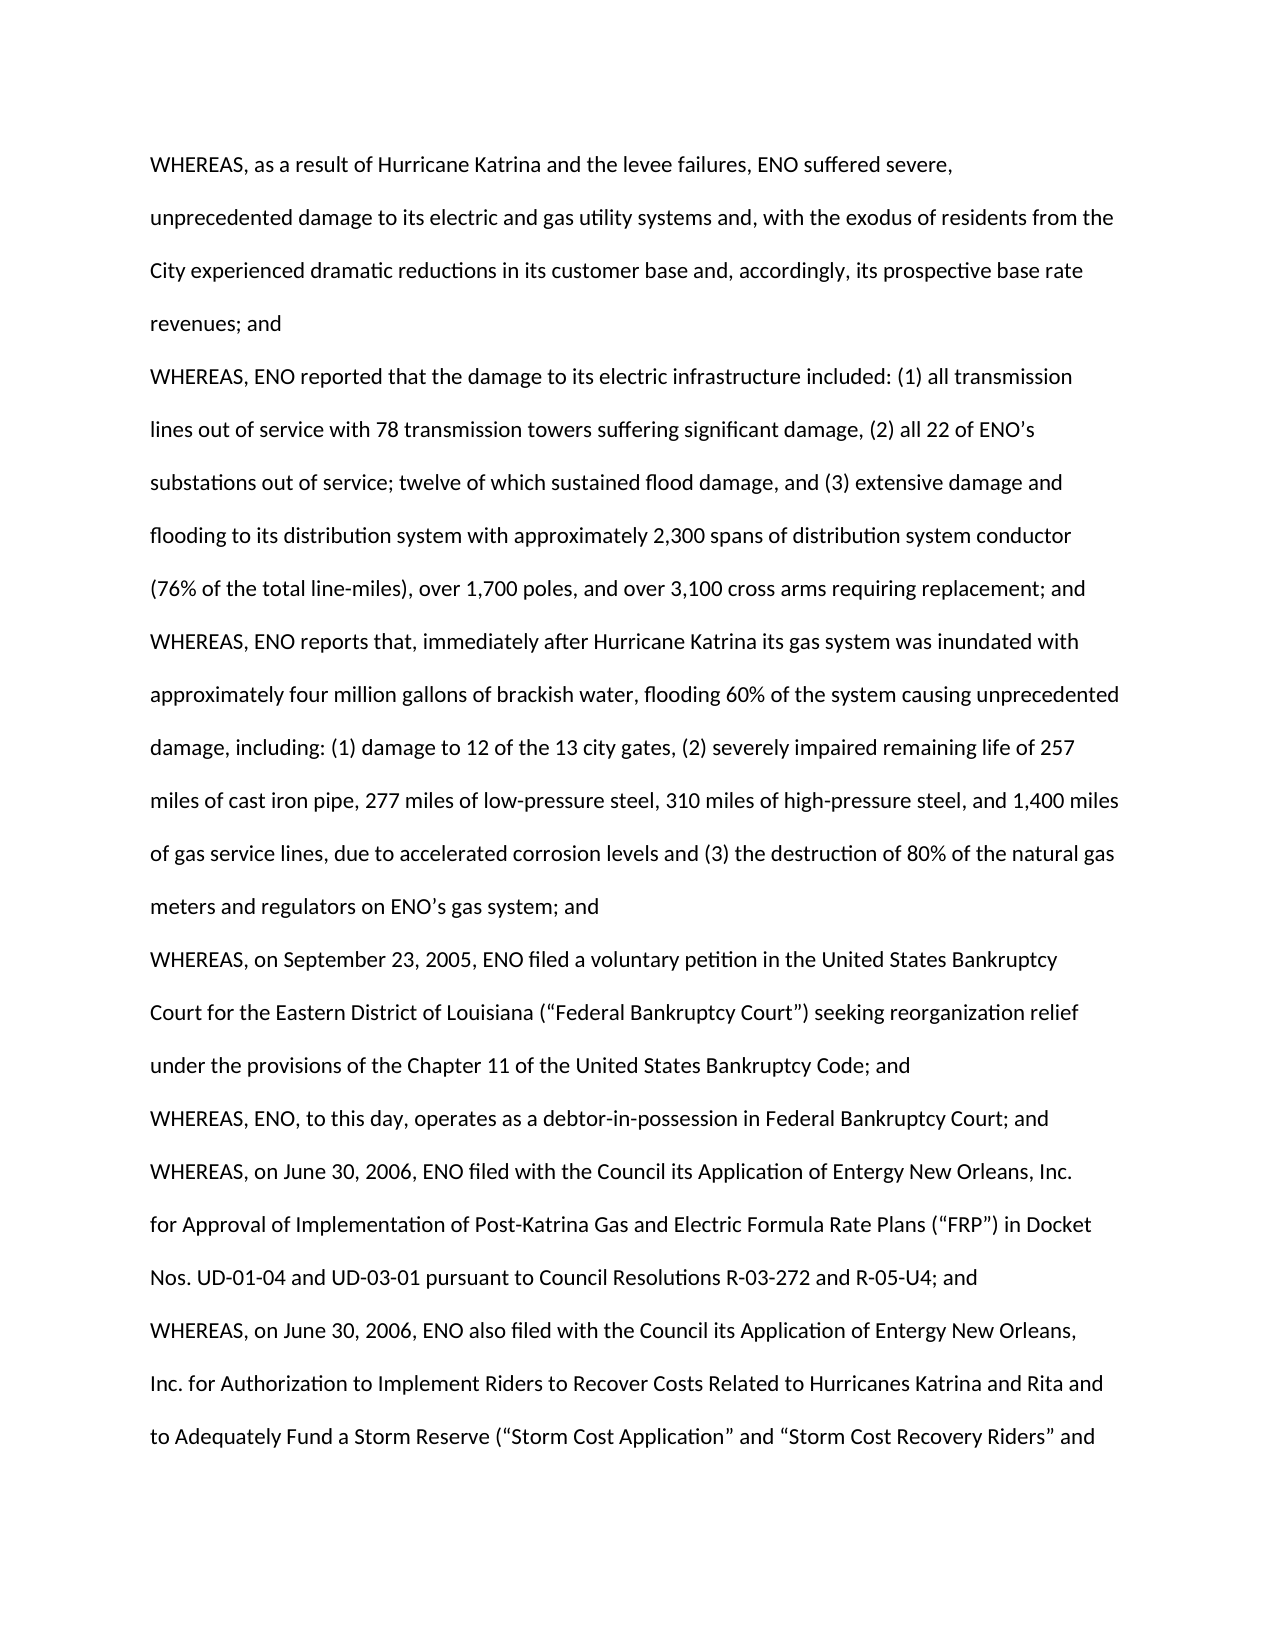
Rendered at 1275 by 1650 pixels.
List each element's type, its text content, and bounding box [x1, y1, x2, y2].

text WHEREAS, ENO reported that the damage to its electric infrastructure included: (1) all transmission [150, 362, 1125, 390]
text of gas service lines, due to accelerated corrosion levels and (3) the destruction of 80% of the natural gas [150, 839, 1125, 867]
text WHEREAS, on June 30, 2006, ENO filed with the Council its Application of Entergy New Orleans, Inc. [150, 1157, 1125, 1185]
text miles of cast iron pipe, 277 miles of low-pressure steel, 310 miles of high-pressure steel, and 1,400 miles [150, 786, 1125, 814]
text meters and regulators on ENO’s gas system; and [150, 892, 1125, 920]
text to Adequately Fund a Storm Reserve (“Storm Cost Application” and “Storm Cost Recovery Riders” and [150, 1422, 1125, 1451]
text WHEREAS, as a result of Hurricane Katrina and the levee failures, ENO suffered severe, [150, 150, 1125, 178]
text damage, including: (1) damage to 12 of the 13 city gates, (2) severely impaired remaining life of 257 [150, 733, 1125, 761]
text (76% of the total line-miles), over 1,700 poles, and over 3,100 cross arms requiring replacement; and [150, 574, 1125, 602]
text lines out of service with 78 transmission towers suffering significant damage, (2) all 22 of ENO’s [150, 415, 1125, 443]
text WHEREAS, on June 30, 2006, ENO also filed with the Council its Application of Entergy New Orleans, [150, 1316, 1125, 1344]
text WHEREAS, ENO reports that, immediately after Hurricane Katrina its gas system was inundated with [150, 627, 1125, 655]
text Inc. for Authorization to Implement Riders to Recover Costs Related to Hurricanes Katrina and Rita and [150, 1369, 1125, 1397]
text WHEREAS, ENO, to this day, operates as a debtor-in-possession in Federal Bankruptcy Court; and [150, 1104, 1125, 1132]
text unprecedented damage to its electric and gas utility systems and, with the exodus of residents from the [150, 203, 1125, 231]
text WHEREAS, on September 23, 2005, ENO filed a voluntary petition in the United States Bankruptcy [150, 945, 1125, 973]
text approximately four million gallons of brackish water, flooding 60% of the system causing unprecedented [150, 680, 1125, 708]
text flooding to its distribution system with approximately 2,300 spans of distribution system conductor [150, 521, 1125, 549]
text under the provisions of the Chapter 11 of the United States Bankruptcy Code; and [150, 1051, 1125, 1079]
text Nos. UD-01-04 and UD-03-01 pursuant to Council Resolutions R-03-272 and R-05-U4; and [150, 1263, 1125, 1291]
text substations out of service; twelve of which sustained flood damage, and (3) extensive damage and [150, 468, 1125, 496]
text for Approval of Implementation of Post-Katrina Gas and Electric Formula Rate Plans (“FRP”) in Docket [150, 1210, 1125, 1238]
text revenues; and [150, 309, 1125, 337]
text City experienced dramatic reductions in its customer base and, accordingly, its prospective base rate [150, 256, 1125, 284]
text Court for the Eastern District of Louisiana (“Federal Bankruptcy Court”) seeking reorganization relief [150, 998, 1125, 1026]
